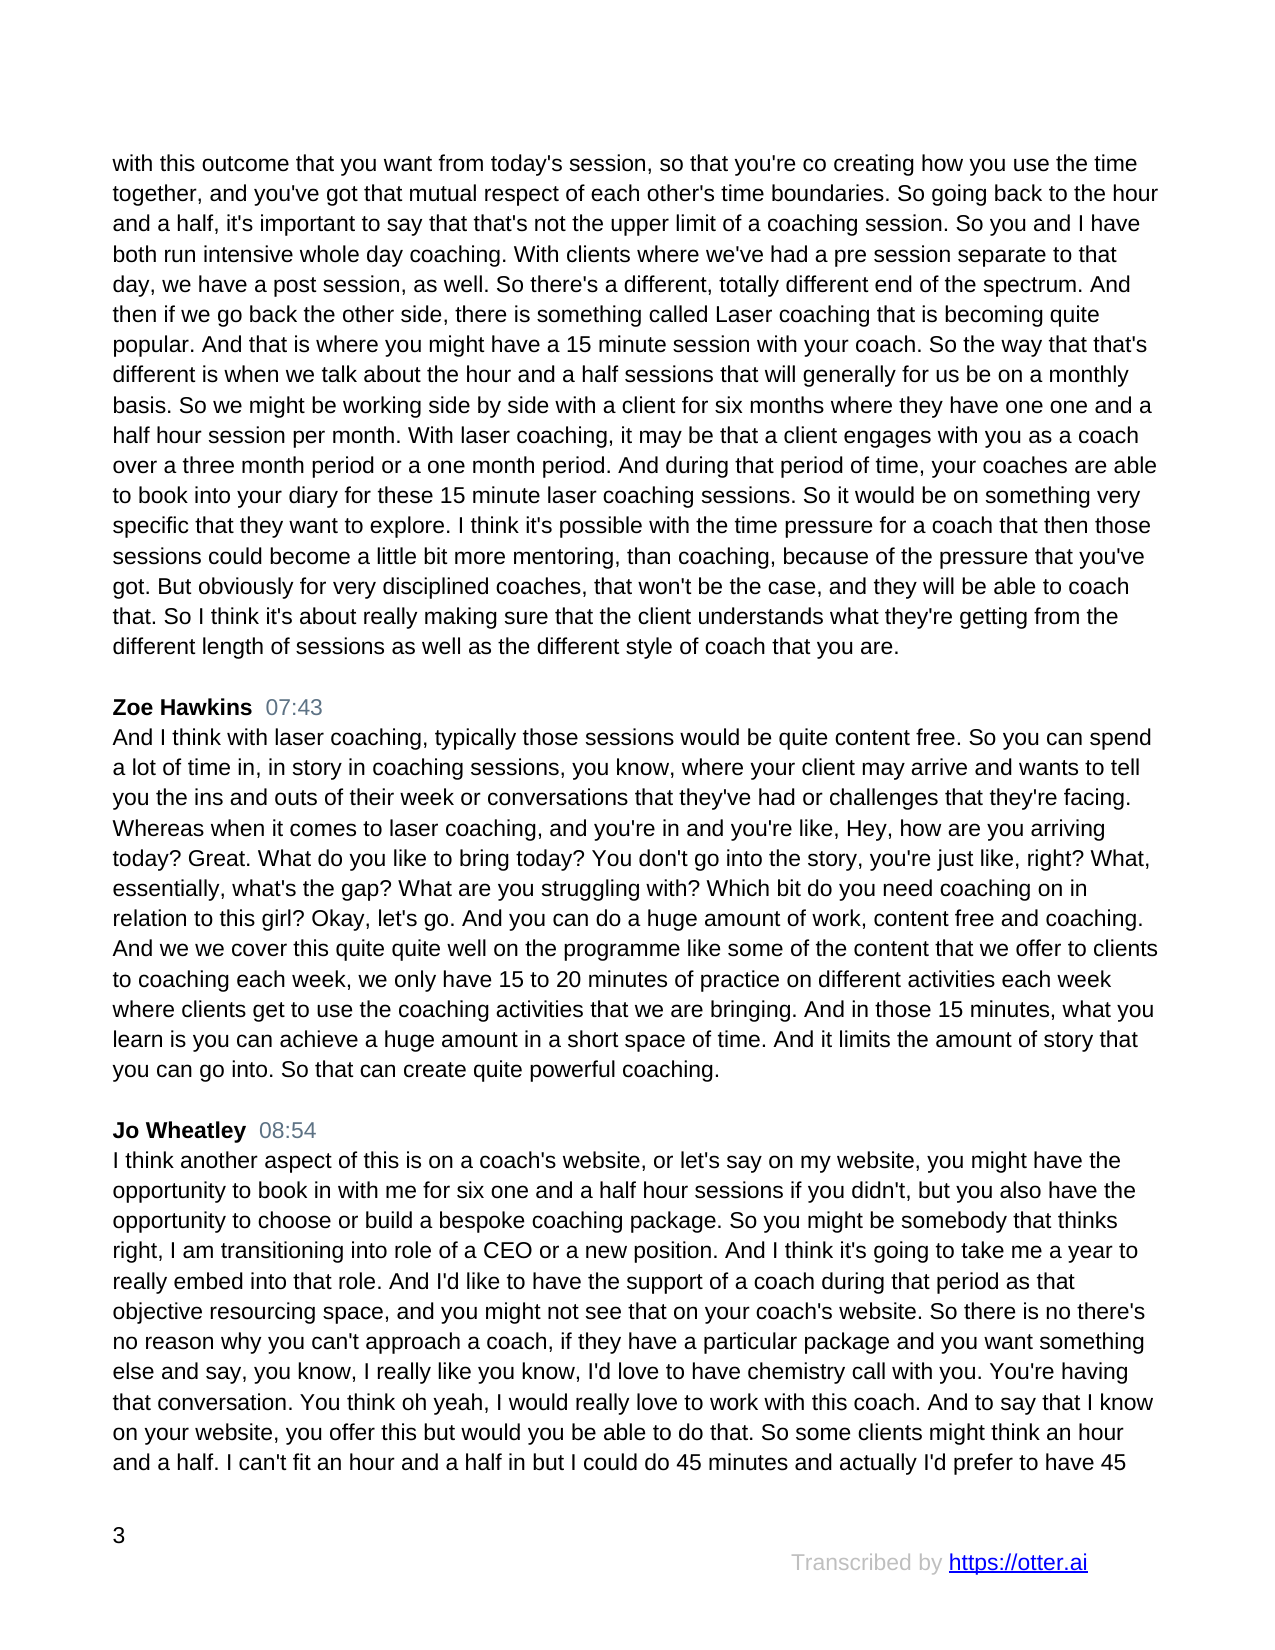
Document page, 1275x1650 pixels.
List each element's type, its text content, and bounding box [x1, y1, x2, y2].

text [112, 1147, 1162, 1475]
text Zoe Hawkins 07:43 [112, 694, 1162, 720]
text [112, 150, 1162, 660]
text And I think with laser coaching, typically those sessions would be quite content free. So you can spend a lot of time in, in story in coaching sessions, you know, where your client may arrive and wants to tell you the ins and outs of their week or conversations that they've had or challenges that they're facing. Whereas when it comes to laser coaching, and you're in and you're like, Hey, how are you arriving today? Great. What do you like to bring today? You don't go into the story, you're just like, right? What, essentially, what's the gap? What are you struggling with? Which bit do you need coaching on in relation to this girl? Okay, let's go. And you can do a huge amount of work, content free and coaching. And we we cover this quite quite well on the programme like some of the content that we offer to clients to coaching each week, we only have 15 to 20 minutes of practice on different activities each week where clients get to use the coaching activities that we are bringing. And in those 15 minutes, what you learn is you can achieve a huge amount in a short space of time. And it limits the amount of story that you can go into. So that can create quite powerful coaching. [112, 724, 1162, 1083]
text Jo Wheatley 08:54 [112, 1117, 1162, 1143]
